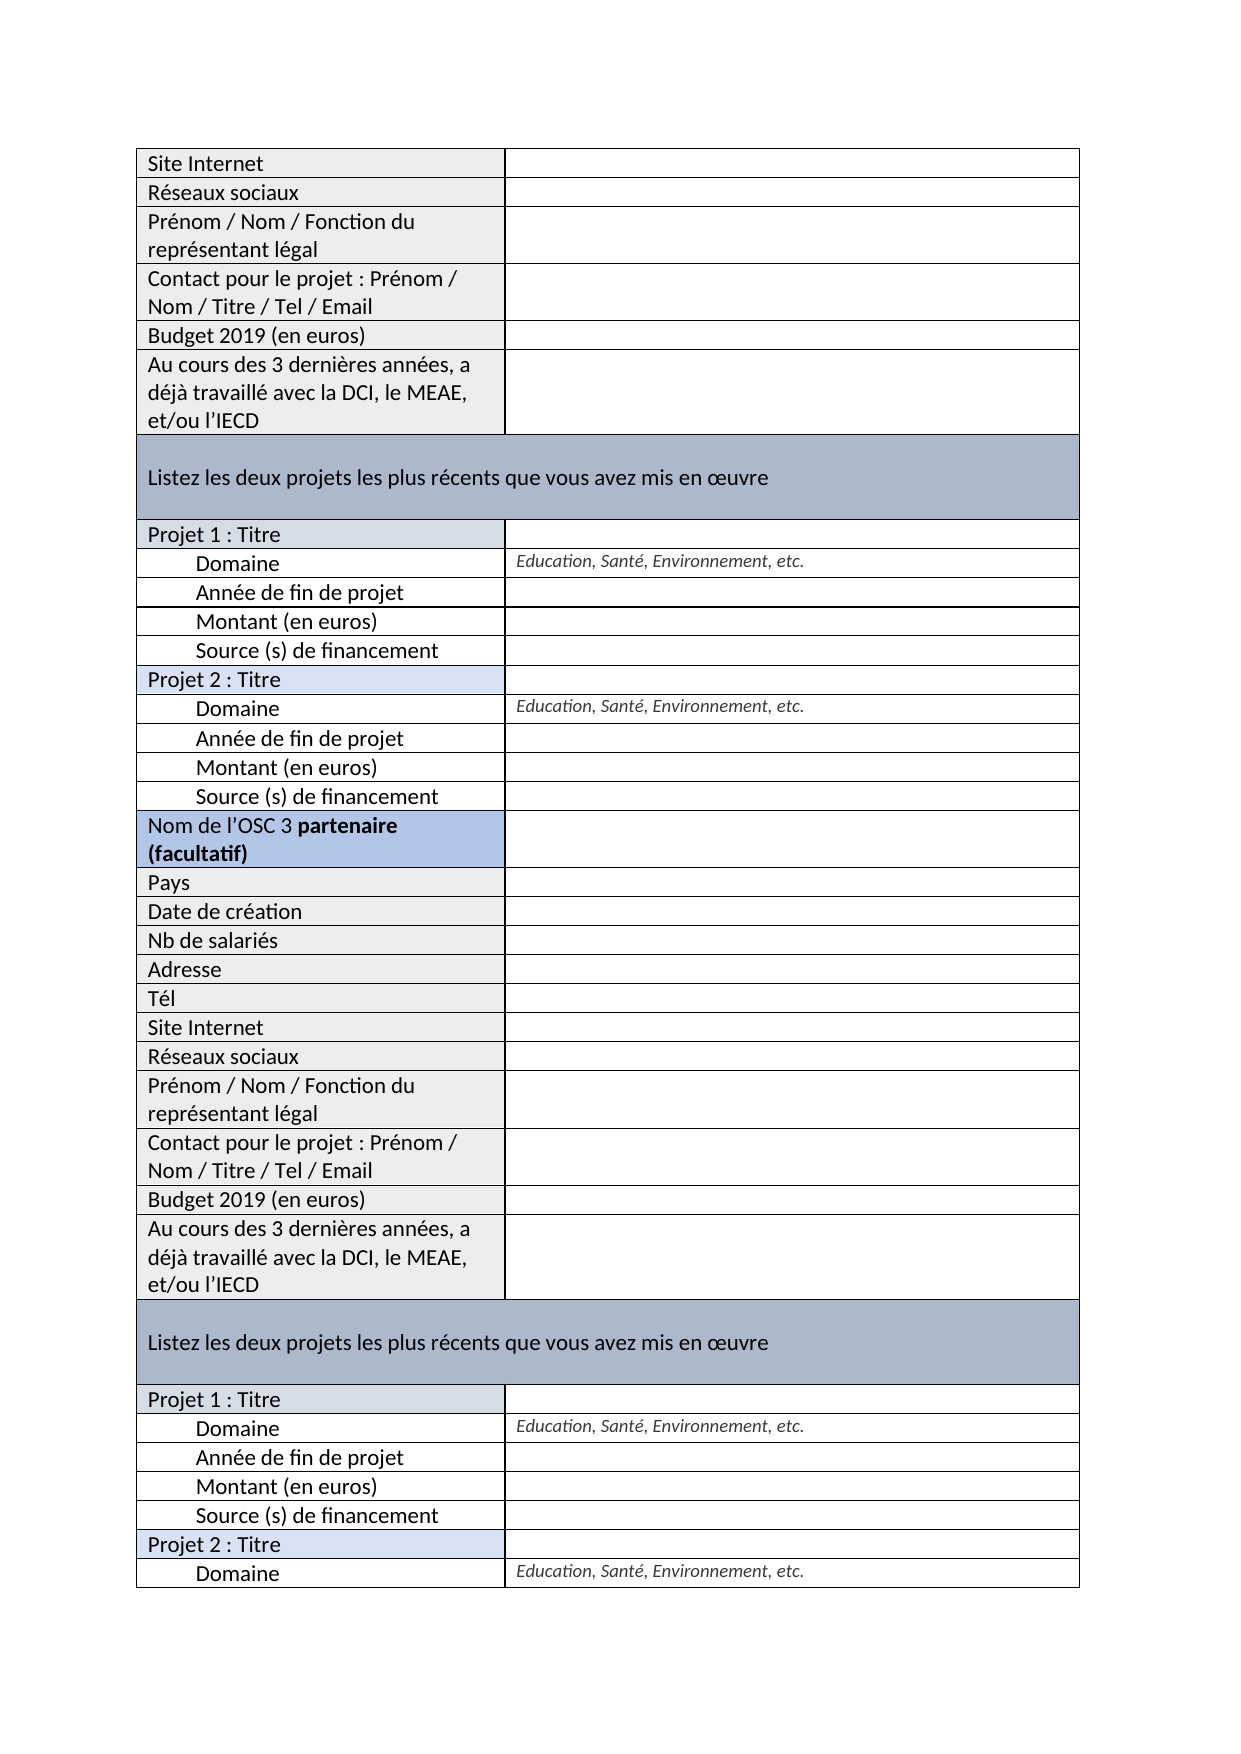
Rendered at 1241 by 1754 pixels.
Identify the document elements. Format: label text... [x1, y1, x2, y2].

table_cell [506, 1042, 1079, 1070]
table_cell [506, 264, 1079, 320]
table_cell Montant (en euros) [137, 1472, 504, 1500]
table_cell [506, 1186, 1079, 1213]
table_cell Nom de l’OSC 3 partenaire (facultatif) [137, 811, 504, 867]
table_cell [506, 955, 1079, 983]
table_cell Source (s) de financement [137, 782, 504, 810]
table_cell Montant (en euros) [137, 608, 504, 635]
table_cell Prénom / Nom / Fonction du représentant légal [137, 207, 504, 263]
table_cell [506, 1129, 1079, 1184]
table_cell Education, Santé, Environnement, etc. [506, 1414, 1079, 1442]
table_cell Education, Santé, Environnement, etc. [506, 549, 1079, 577]
table_cell Domaine [137, 1559, 504, 1587]
table_cell [506, 753, 1079, 781]
table_cell Site Internet [137, 149, 504, 177]
table_cell [506, 578, 1079, 606]
table_cell Réseaux sociaux [137, 178, 504, 206]
table_cell Année de fin de projet [137, 724, 504, 752]
table_cell [506, 350, 1079, 434]
table_cell Adresse [137, 955, 504, 983]
table_cell [506, 149, 1079, 177]
table_cell Source (s) de financement [137, 636, 504, 664]
table_cell [506, 520, 1079, 548]
table_cell [506, 1443, 1079, 1471]
table_cell [506, 1385, 1079, 1413]
table_cell Prénom / Nom / Fonction du représentant légal [137, 1071, 504, 1127]
table_cell [506, 321, 1079, 349]
table_cell Education, Santé, Environnement, etc. [506, 695, 1079, 723]
table_cell Montant (en euros) [137, 753, 504, 781]
table_cell [506, 811, 1079, 867]
table_cell Année de fin de projet [137, 578, 504, 606]
table_cell [506, 1501, 1079, 1529]
table_cell [506, 636, 1079, 664]
table_cell Réseaux sociaux [137, 1042, 504, 1070]
table_cell [506, 666, 1079, 693]
table_cell [506, 1013, 1079, 1041]
table_cell Budget 2019 (en euros) [137, 1186, 504, 1213]
table_cell Nb de salariés [137, 926, 504, 954]
table_cell Site Internet [137, 1013, 504, 1041]
table_cell [506, 207, 1079, 263]
table_cell Date de création [137, 897, 504, 925]
table_cell Projet 1 : Titre [137, 520, 504, 548]
table_cell Domaine [137, 1414, 504, 1442]
table_cell Projet 2 : Titre [137, 1530, 504, 1558]
table_cell [506, 178, 1079, 206]
table_cell Projet 1 : Titre [137, 1385, 504, 1413]
table_cell Education, Santé, Environnement, etc. [506, 1559, 1079, 1587]
table_cell Domaine [137, 695, 504, 723]
table_cell Listez les deux projets les plus récents que vous avez mis en œuvre [137, 1300, 1079, 1384]
table_cell [506, 724, 1079, 752]
table_cell Source (s) de financement [137, 1501, 504, 1529]
table_cell Listez les deux projets les plus récents que vous avez mis en œuvre [137, 435, 1079, 519]
table_cell Contact pour le projet : Prénom / Nom / Titre / Tel / Email [137, 1129, 504, 1184]
table_cell Contact pour le projet : Prénom / Nom / Titre / Tel / Email [137, 264, 504, 320]
table_cell [506, 1215, 1079, 1299]
table_cell [506, 1530, 1079, 1558]
table_cell Pays [137, 868, 504, 896]
table_cell Année de fin de projet [137, 1443, 504, 1471]
table_cell Au cours des 3 dernières années, a déjà travaillé avec la DCI, le MEAE, et/ou l’IECD [137, 350, 504, 434]
table_cell [506, 926, 1079, 954]
table_cell [506, 1472, 1079, 1500]
table_cell [506, 608, 1079, 635]
table_cell [506, 868, 1079, 896]
table_cell Domaine [137, 549, 504, 577]
table_cell Au cours des 3 dernières années, a déjà travaillé avec la DCI, le MEAE, et/ou l’IECD [137, 1215, 504, 1299]
table_cell [506, 984, 1079, 1012]
table_cell [506, 897, 1079, 925]
table_cell [506, 1071, 1079, 1127]
table_cell [506, 782, 1079, 810]
table_cell Budget 2019 (en euros) [137, 321, 504, 349]
table_cell Projet 2 : Titre [137, 666, 504, 693]
table_cell Tél [137, 984, 504, 1012]
